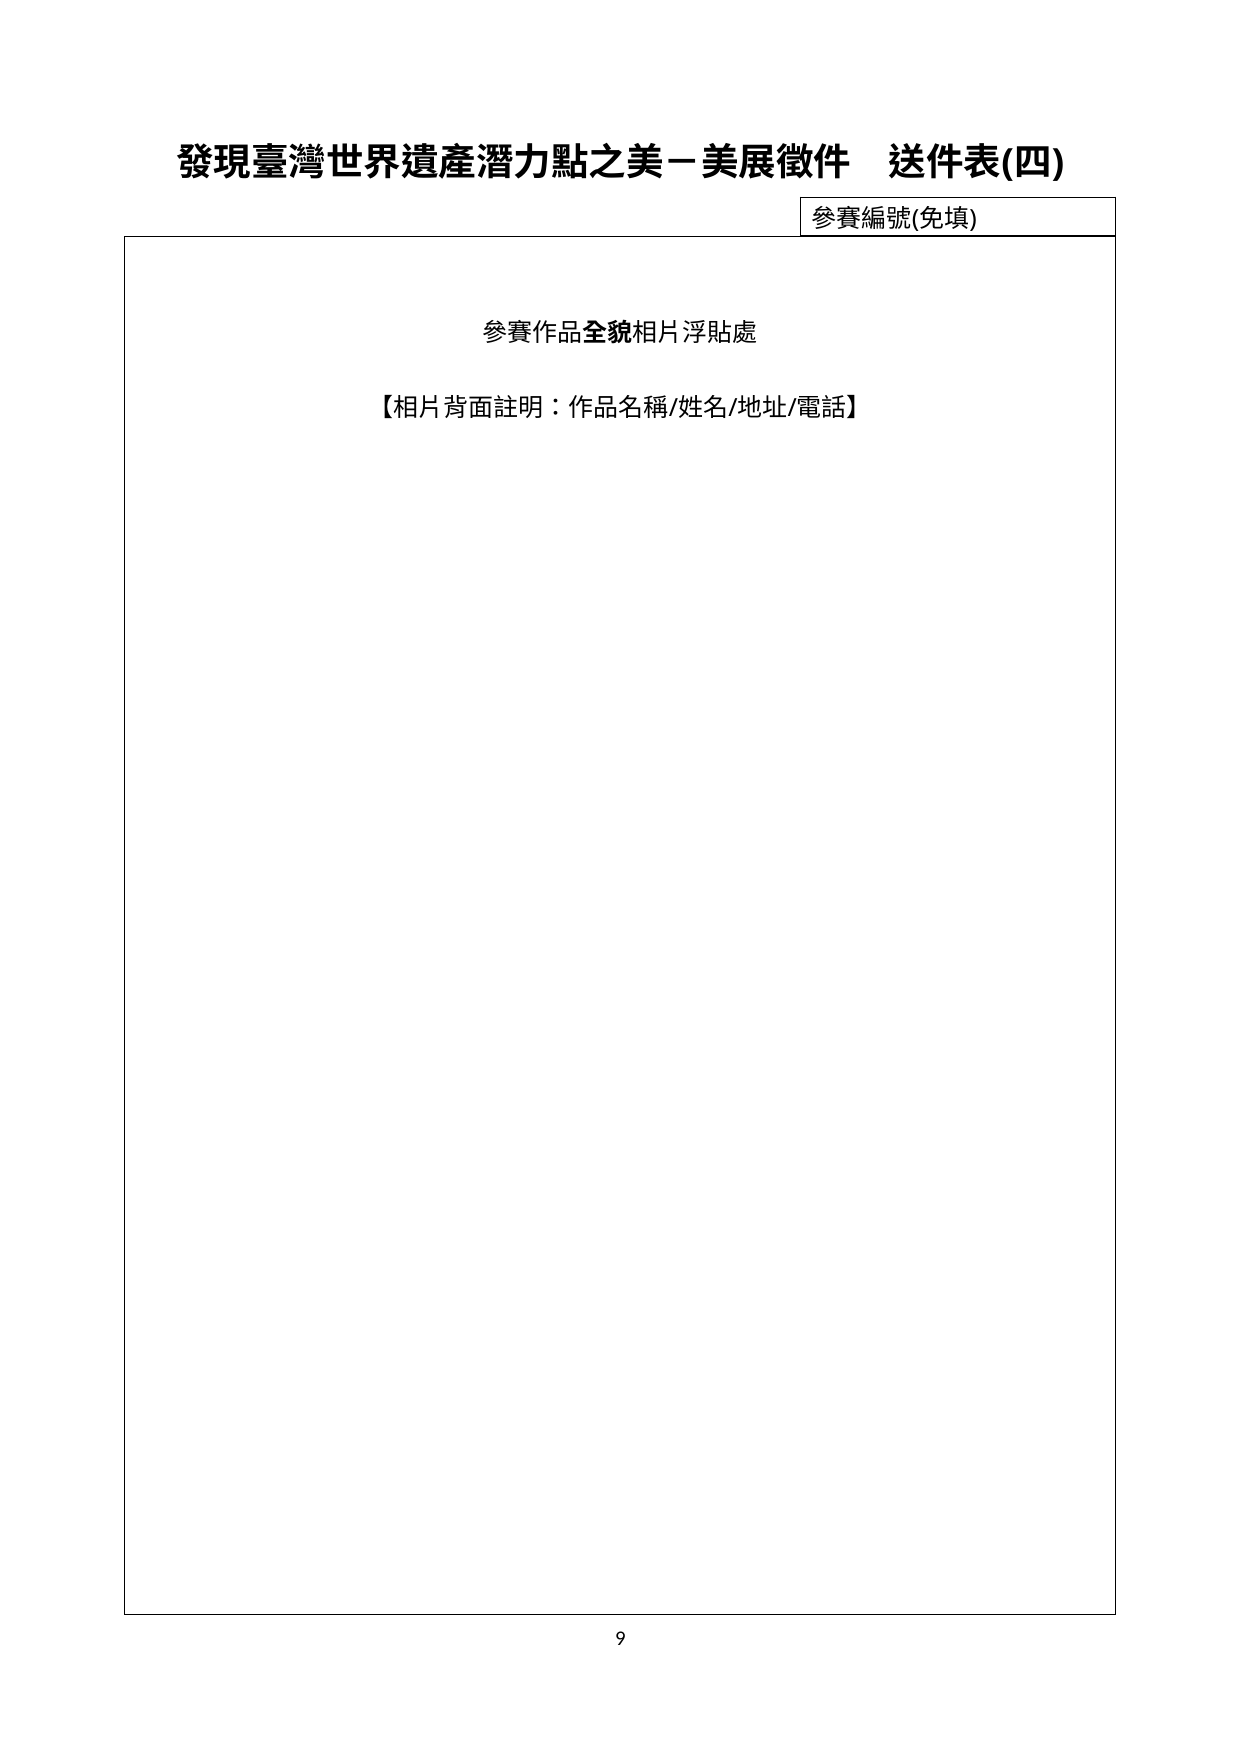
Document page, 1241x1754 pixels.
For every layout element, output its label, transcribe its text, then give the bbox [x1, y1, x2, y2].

table_header 參賽編號(免填) [801, 198, 1115, 235]
text 發現臺灣世界遺產潛力點之美－美展徵件 送件表(四) [136, 122, 1104, 197]
table_header 參賽作品全貌相片浮貼處 【相片背面註明：作品名稱/姓名/地址/電話】 [125, 237, 1115, 1614]
